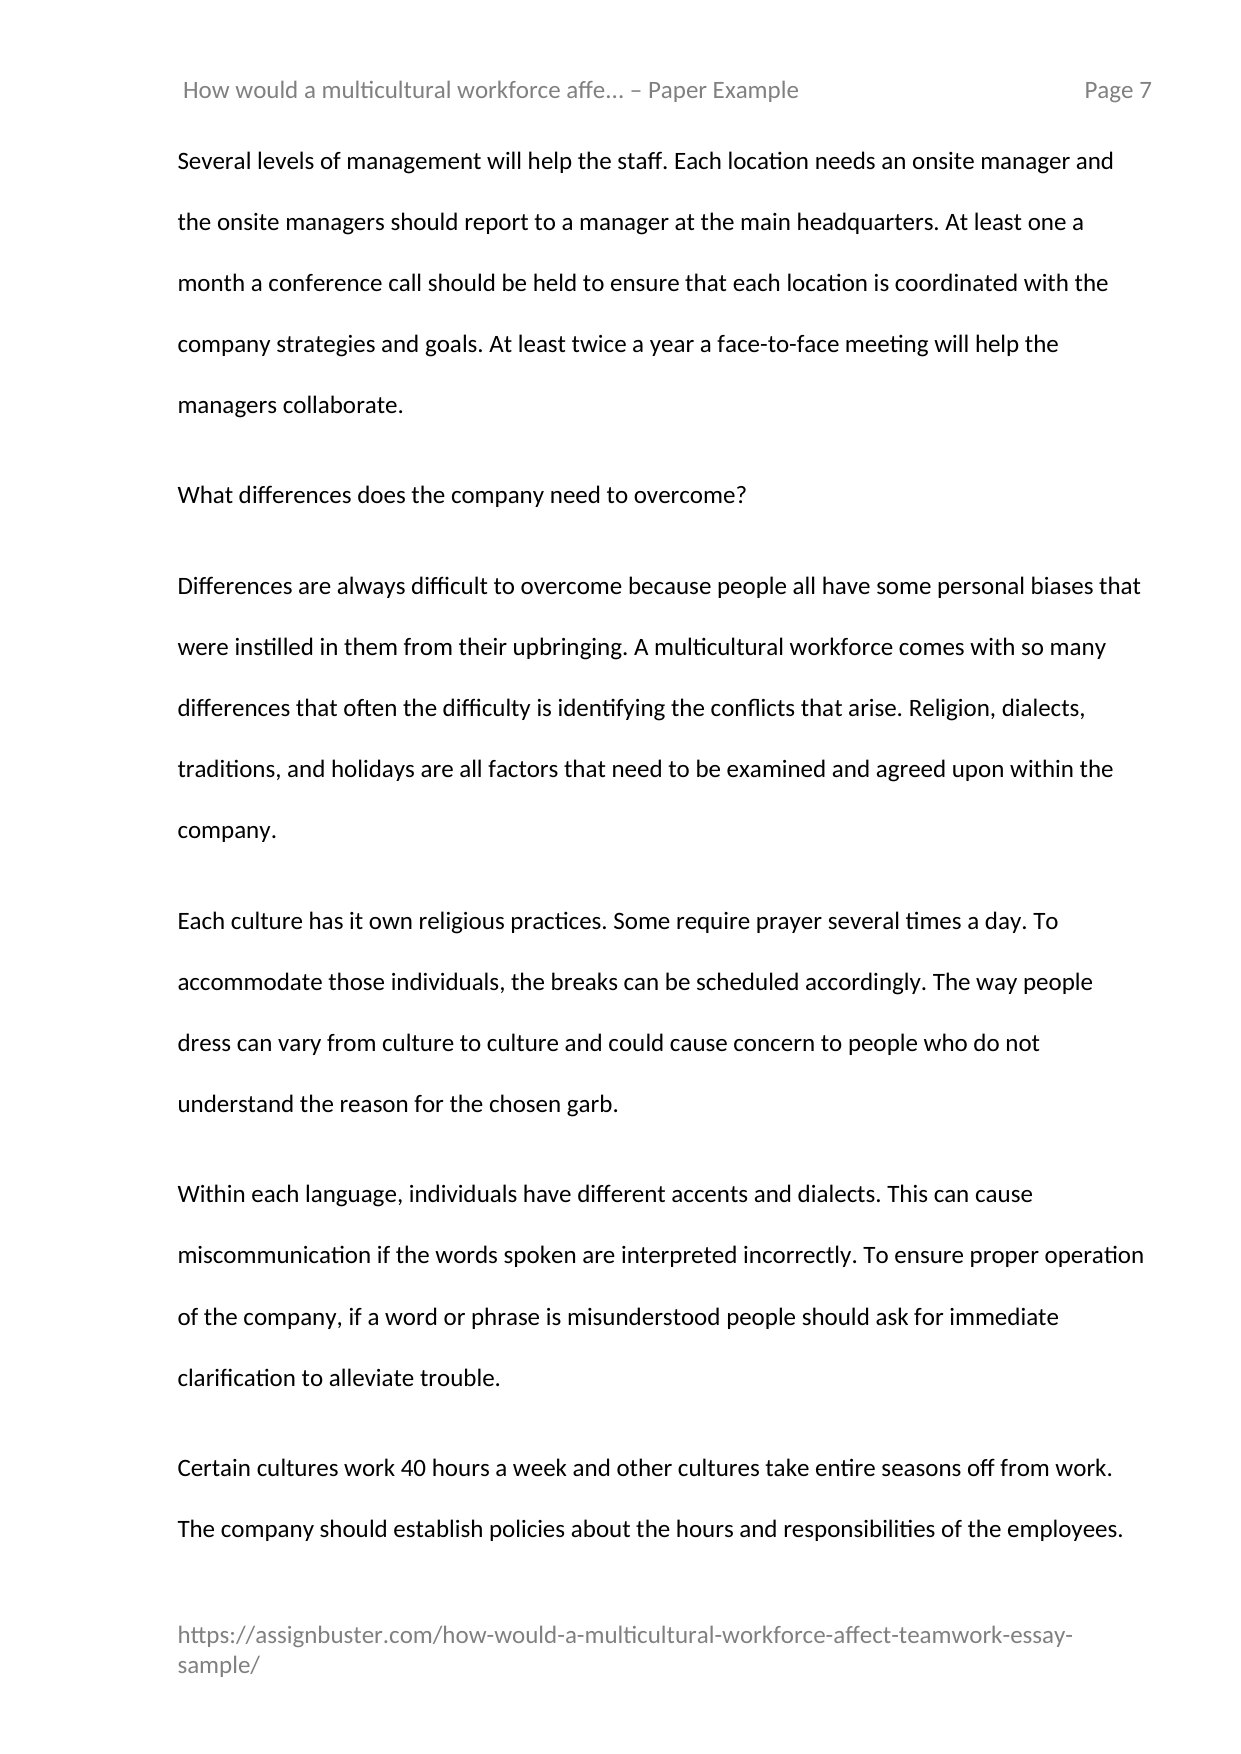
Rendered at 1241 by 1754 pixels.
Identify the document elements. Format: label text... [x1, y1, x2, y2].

text Certain cultures work 40 hours a week and other cultures take entire seasons off from work. The company should establish policies about the hours and responsibilities of the employees. [177, 1452, 1152, 1544]
text Differences are always difficult to overcome because people all have some personal biases that were instilled in them from their upbringing. A multicultural workforce comes with so many differences that often the difficulty is identifying the conflicts that arise. Religion, dialects, traditions, and holidays are all factors that need to be examined and agreed upon within the company. [177, 570, 1152, 845]
text Within each language, individuals have different accents and dialects. This can cause miscommunication if the words spoken are interpreted incorrectly. To ensure proper operation of the company, if a word or phrase is misunderstood people should ask for immediate clarification to alleviate trouble. [177, 1178, 1152, 1392]
text Several levels of management will help the staff. Each location needs an onsite manager and the onsite managers should report to a manager at the main headquarters. At least one a month a conference call should be held to ensure that each location is coordinated with the company strategies and goals. At least twice a year a face-to-face meeting will help the managers collaborate. [177, 145, 1152, 420]
text Each culture has it own religious practices. Some require prayer several times a day. To accommodate those individuals, the breaks can be scheduled accordingly. The way people dress can vary from culture to culture and could cause concern to people who do not understand the reason for the chosen garb. [177, 905, 1152, 1118]
text What differences does the company need to overcome? [177, 480, 1152, 510]
